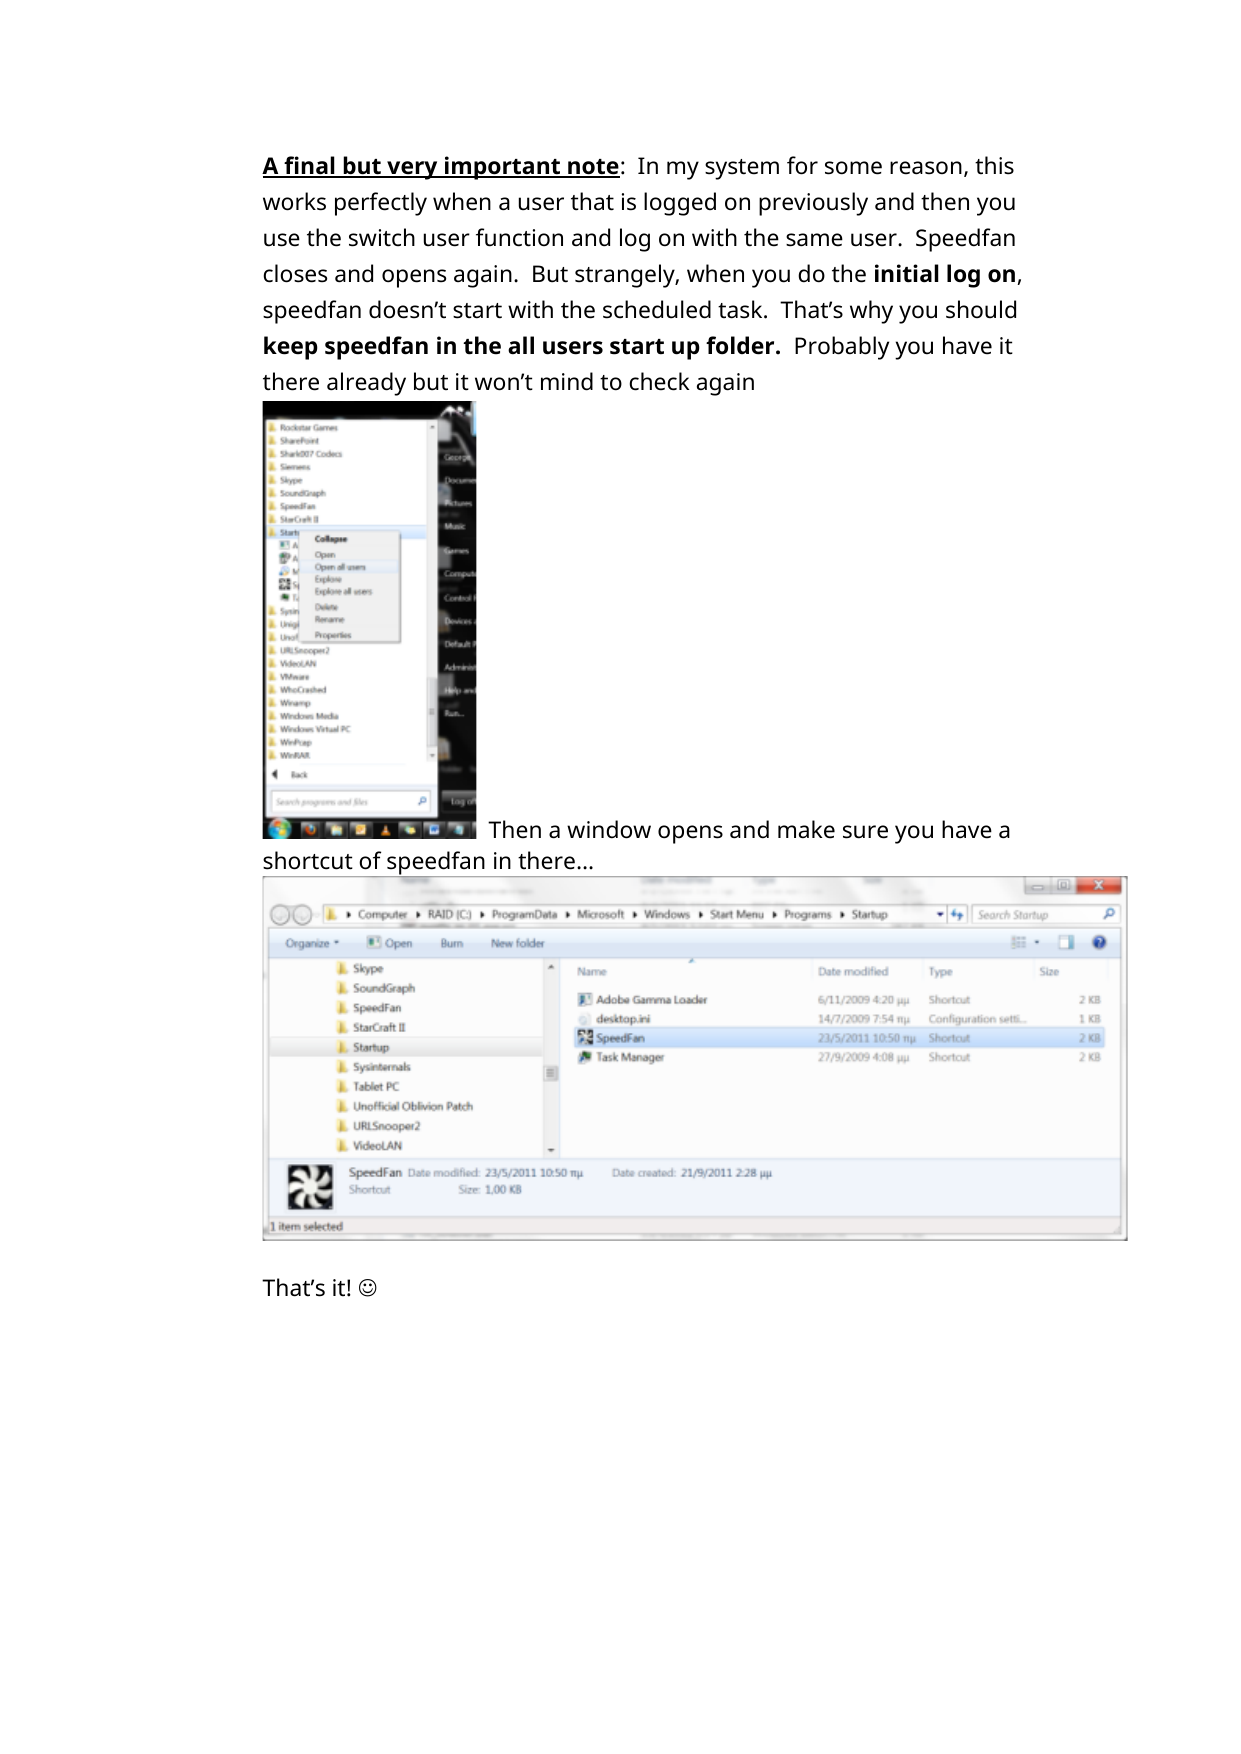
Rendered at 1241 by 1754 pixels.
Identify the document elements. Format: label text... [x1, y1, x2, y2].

list A final but very important note: In my system for some reason, this works perfectly when a user that is logged on previously and then you use the switch user function and log on with the same user. Speedfan closes and opens again. But strangely, when you do the initial log on, speedfan doesn’t start with the scheduled task. That’s why you should keep speedfan in the all users start up folder. Probably you have it there already but it won’t mind to check again [262, 150, 1053, 397]
picture [262, 401, 477, 839]
picture [262, 876, 1128, 1241]
list That’s it! [262, 1272, 1053, 1303]
